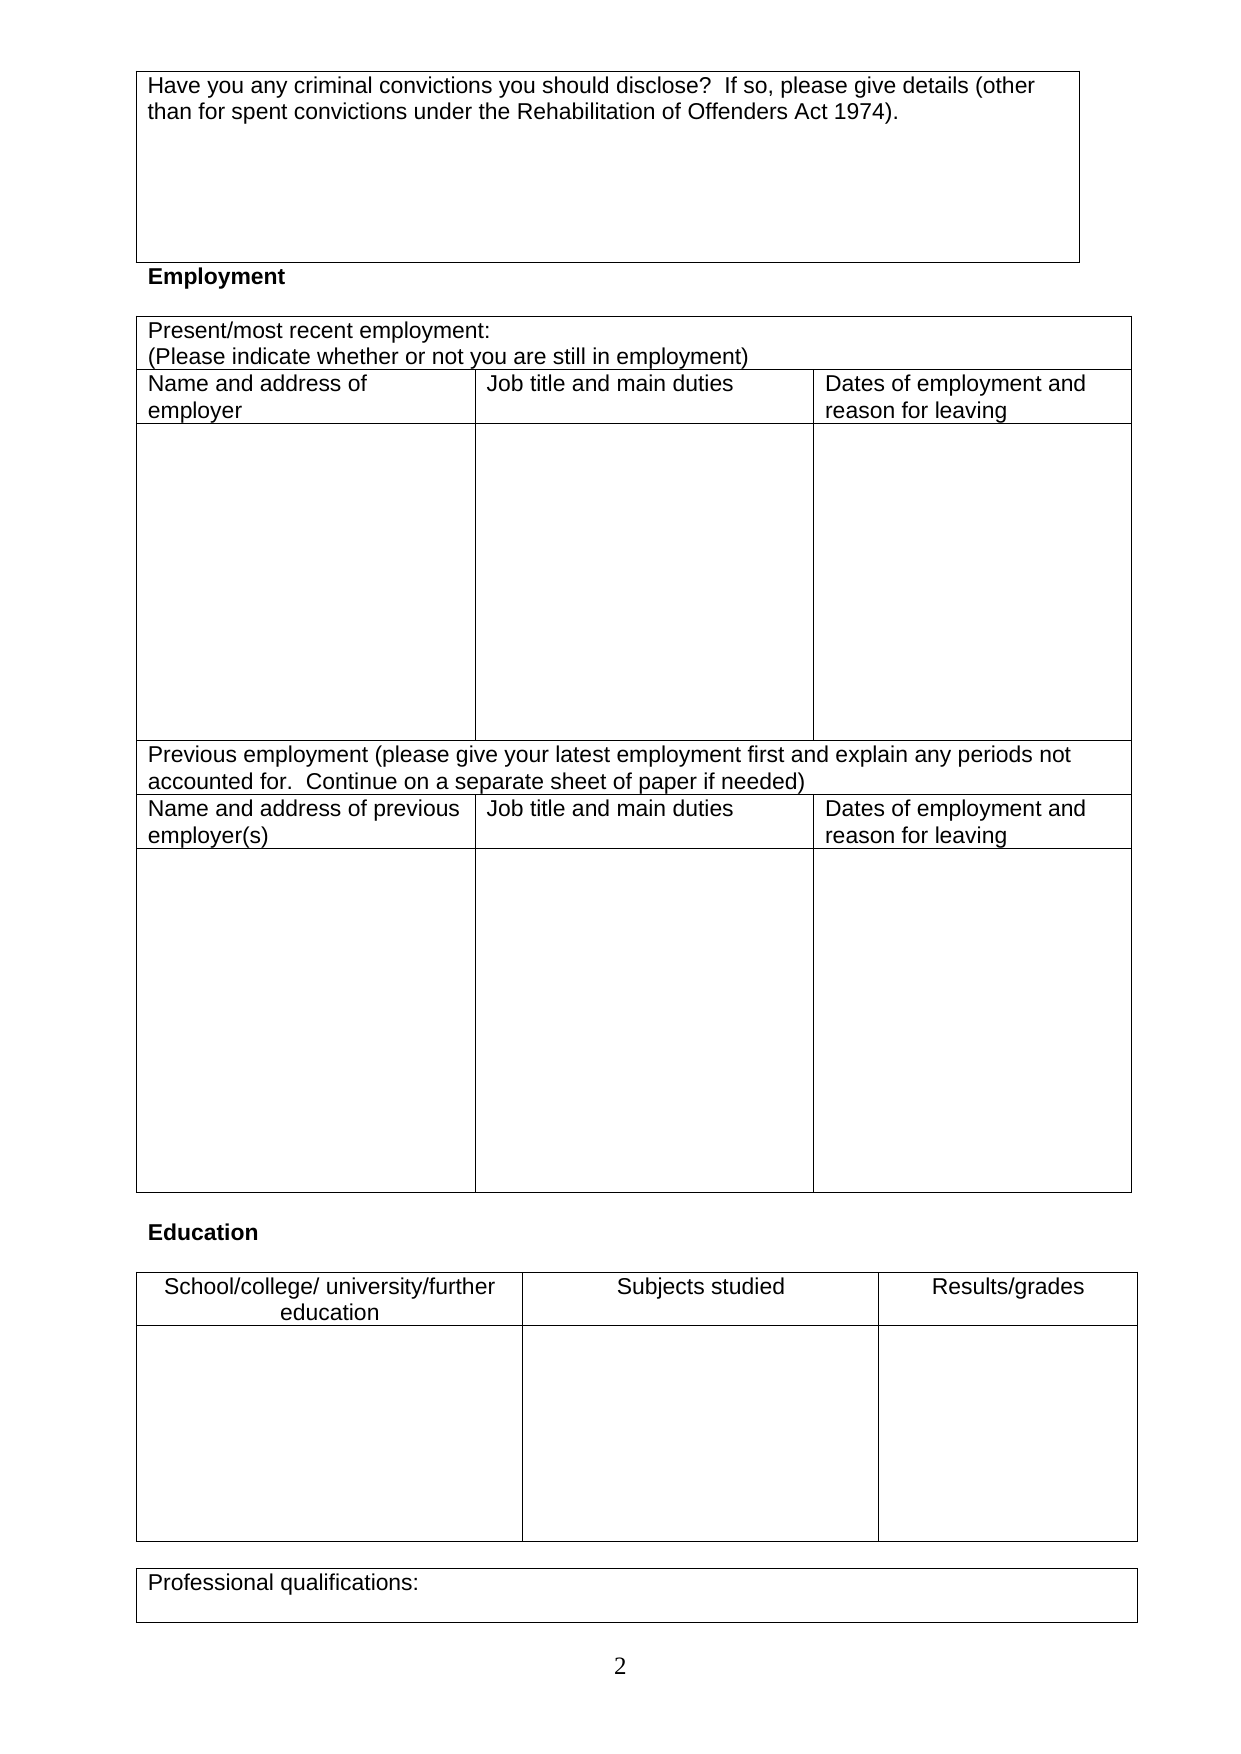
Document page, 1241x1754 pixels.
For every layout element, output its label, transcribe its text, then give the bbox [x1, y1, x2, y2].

table_cell [137, 424, 475, 740]
table_cell [814, 424, 1131, 740]
table_cell Previous employment (please give your latest employment first and explain any periods not accounted for. Continue on a separate sheet of paper if needed) [137, 741, 1131, 794]
table_cell [476, 849, 813, 1192]
table_cell Job title and main duties [476, 795, 813, 848]
table_cell Name and address of employer [137, 370, 475, 423]
table_cell [879, 1326, 1137, 1541]
table_cell Name and address of previous employer(s) [137, 795, 475, 848]
table_header Present/most recent employment: (Please indicate whether or not you are still in employment) [137, 317, 1131, 369]
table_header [137, 1569, 1137, 1622]
table_cell [523, 1326, 878, 1541]
table_cell [814, 849, 1131, 1192]
table_header Results/grades [879, 1273, 1137, 1325]
table_cell [476, 424, 813, 740]
table_cell Dates of employment and reason for leaving [814, 370, 1131, 423]
table_cell [137, 1326, 522, 1541]
table_header School/college/ university/further education [137, 1273, 522, 1325]
table_header Have you any criminal convictions you should disclose? If so, please give details (other than for spent convictions under the Rehabilitation of Offenders Act 1974). [137, 72, 1079, 262]
table_cell Dates of employment and reason for leaving [814, 795, 1131, 848]
text Employment [148, 74, 1092, 289]
table_cell [137, 849, 475, 1192]
table_cell Job title and main duties [476, 370, 813, 423]
table_header Subjects studied [523, 1273, 878, 1325]
text Education [148, 1219, 1092, 1245]
